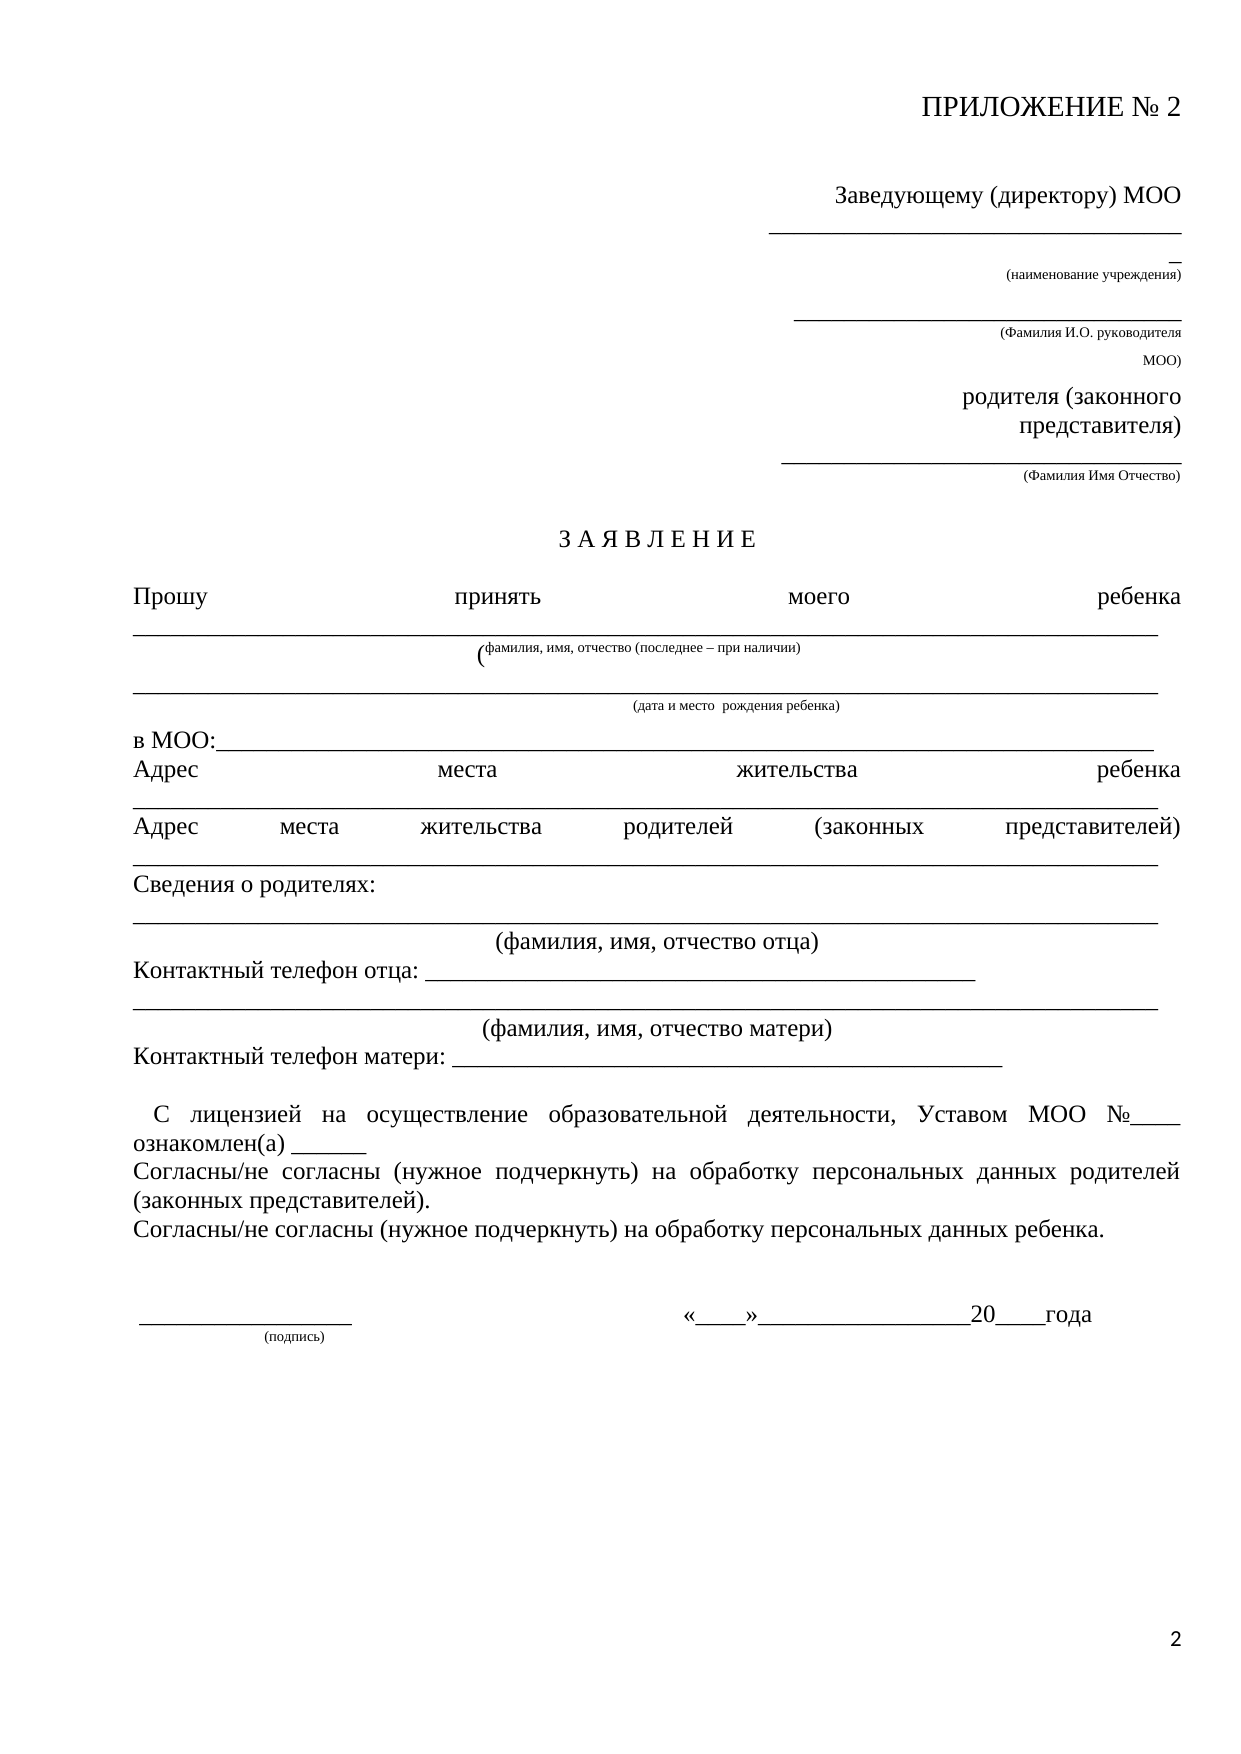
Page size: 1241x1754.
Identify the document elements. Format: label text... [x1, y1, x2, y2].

text З А Я В Л Е Н И Е [133, 524, 1181, 553]
text __________________________________________________________________________________ [133, 668, 1181, 696]
text ПРИЛОЖЕНИЕ № 2 [133, 89, 1181, 122]
text (дата и место рождения ребенка) [133, 696, 1181, 725]
text (наименование учреждения) [649, 266, 1181, 295]
text __________________________________________________________________________________ [133, 898, 1181, 926]
text __________________________________ [649, 208, 1181, 266]
text Согласны/не согласны (нужное подчеркнуть) на обработку персональных данных родителей (законных представителей). [133, 1156, 1181, 1214]
text Адрес места жительства ребенка __________________________________________________________________________________ [133, 754, 1181, 811]
text Адрес места жительства родителей (законных представителей) __________________________________________________________________________________ [133, 811, 1181, 869]
text Согласны/не согласны (нужное подчеркнуть) на обработку персональных данных ребенка. [133, 1214, 1181, 1243]
text Контактный телефон отца: ____________________________________________ [133, 955, 1181, 984]
text (фамилия, имя, отчество матери) [133, 1013, 1181, 1041]
text в МОО:___________________________________________________________________________ [133, 725, 1181, 754]
text _______________________________ [649, 295, 1181, 323]
text (подпись) [133, 1328, 1181, 1357]
text (Фамилия И.О. руководителя МОО) [133, 323, 1181, 381]
text _________________ «____»_________________20____года [133, 1299, 1181, 1328]
text Прошу принять моего ребенка __________________________________________________________________________________ [133, 581, 1181, 639]
text Заведующему (директору) МОО [133, 180, 1181, 208]
text (Фамилия Имя Отчество) [133, 467, 1181, 496]
text Контактный телефон матери: ____________________________________________ [133, 1041, 1181, 1070]
text (фамилия, имя, отчество отца) [133, 926, 1181, 955]
text родителя (законного представителя) ________________________________ [133, 381, 1181, 467]
text (фамилия, имя, отчество (последнее – при наличии) [133, 639, 1181, 668]
text С лицензией на осуществление образовательной деятельности, Уставом МОО №____ ознакомлен(а) ______ [133, 1099, 1181, 1156]
text Сведения о родителях: [133, 869, 1181, 898]
text __________________________________________________________________________________ [133, 984, 1181, 1013]
